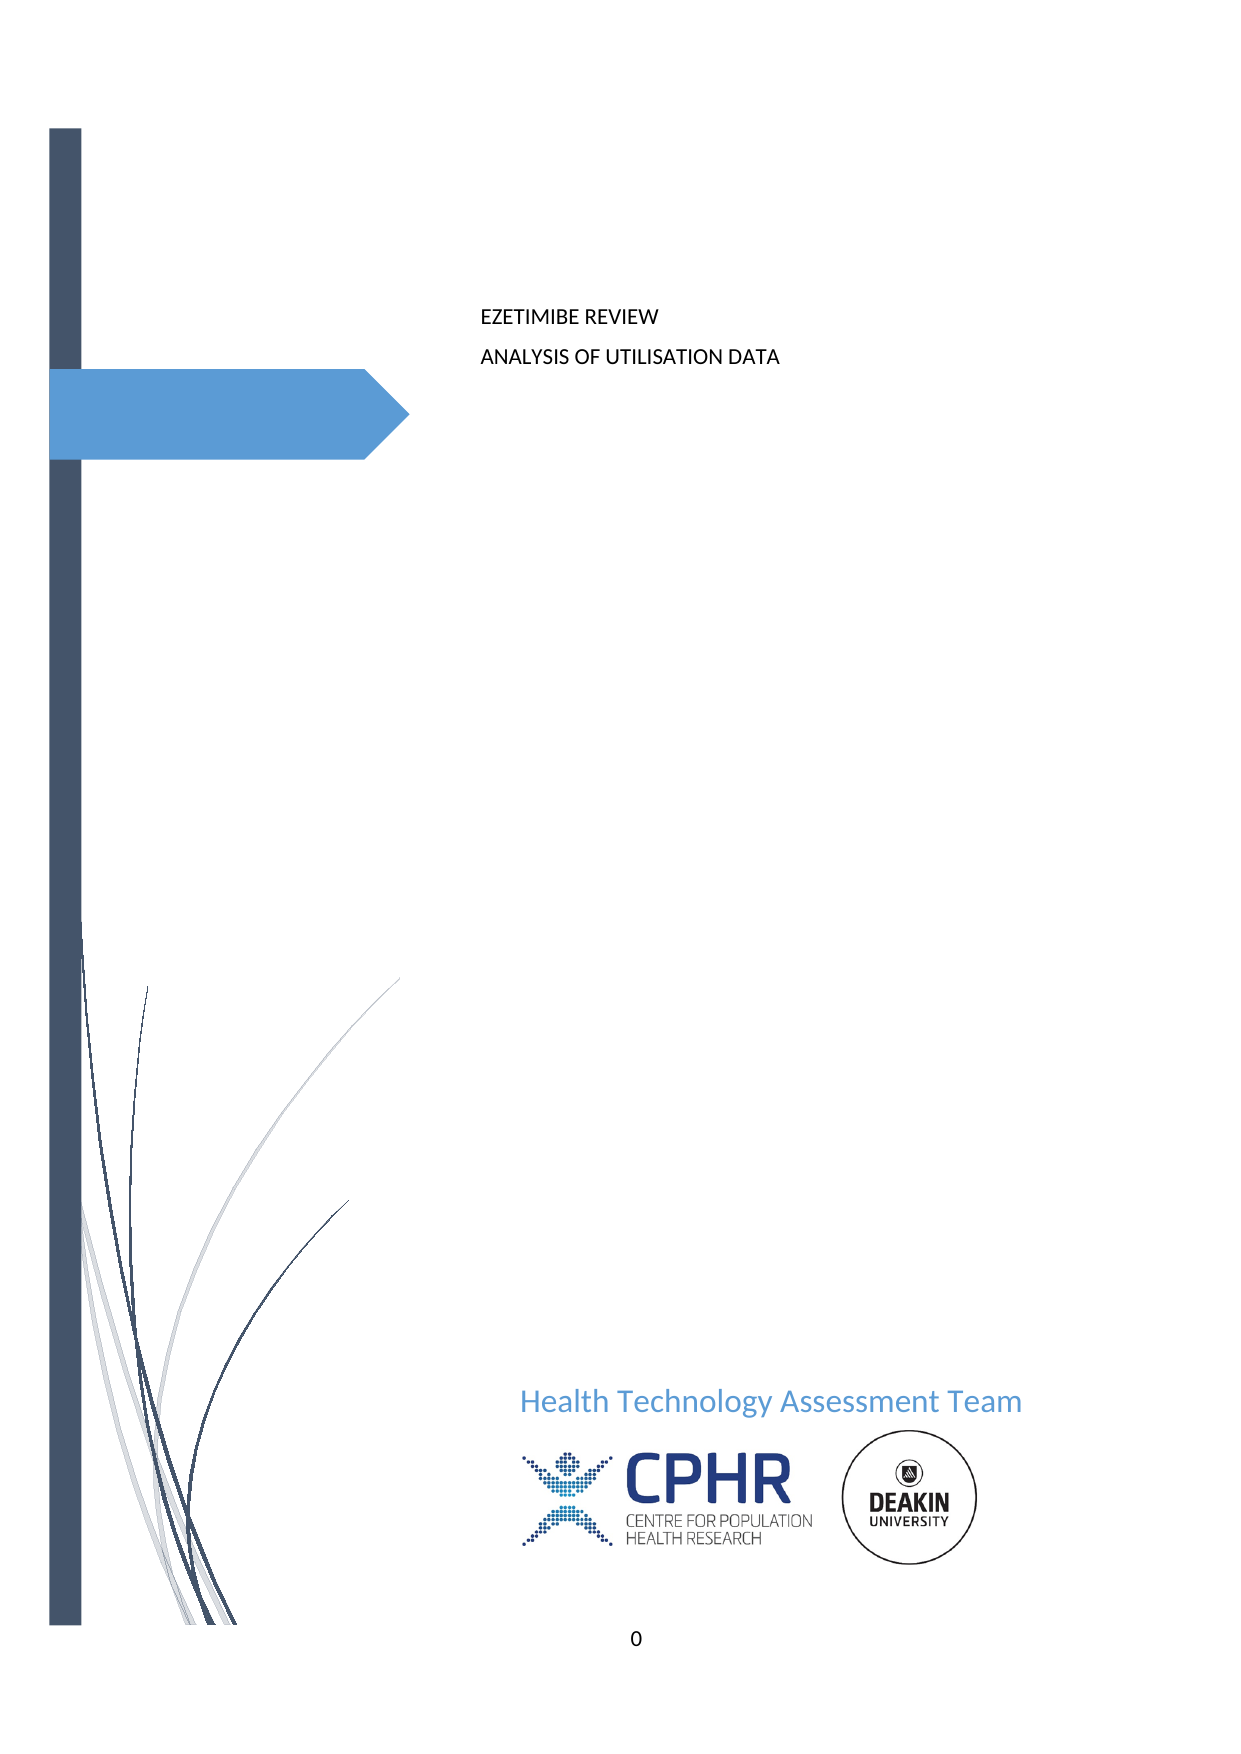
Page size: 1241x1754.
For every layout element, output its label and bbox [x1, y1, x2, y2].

picture [471, 1420, 1028, 1591]
